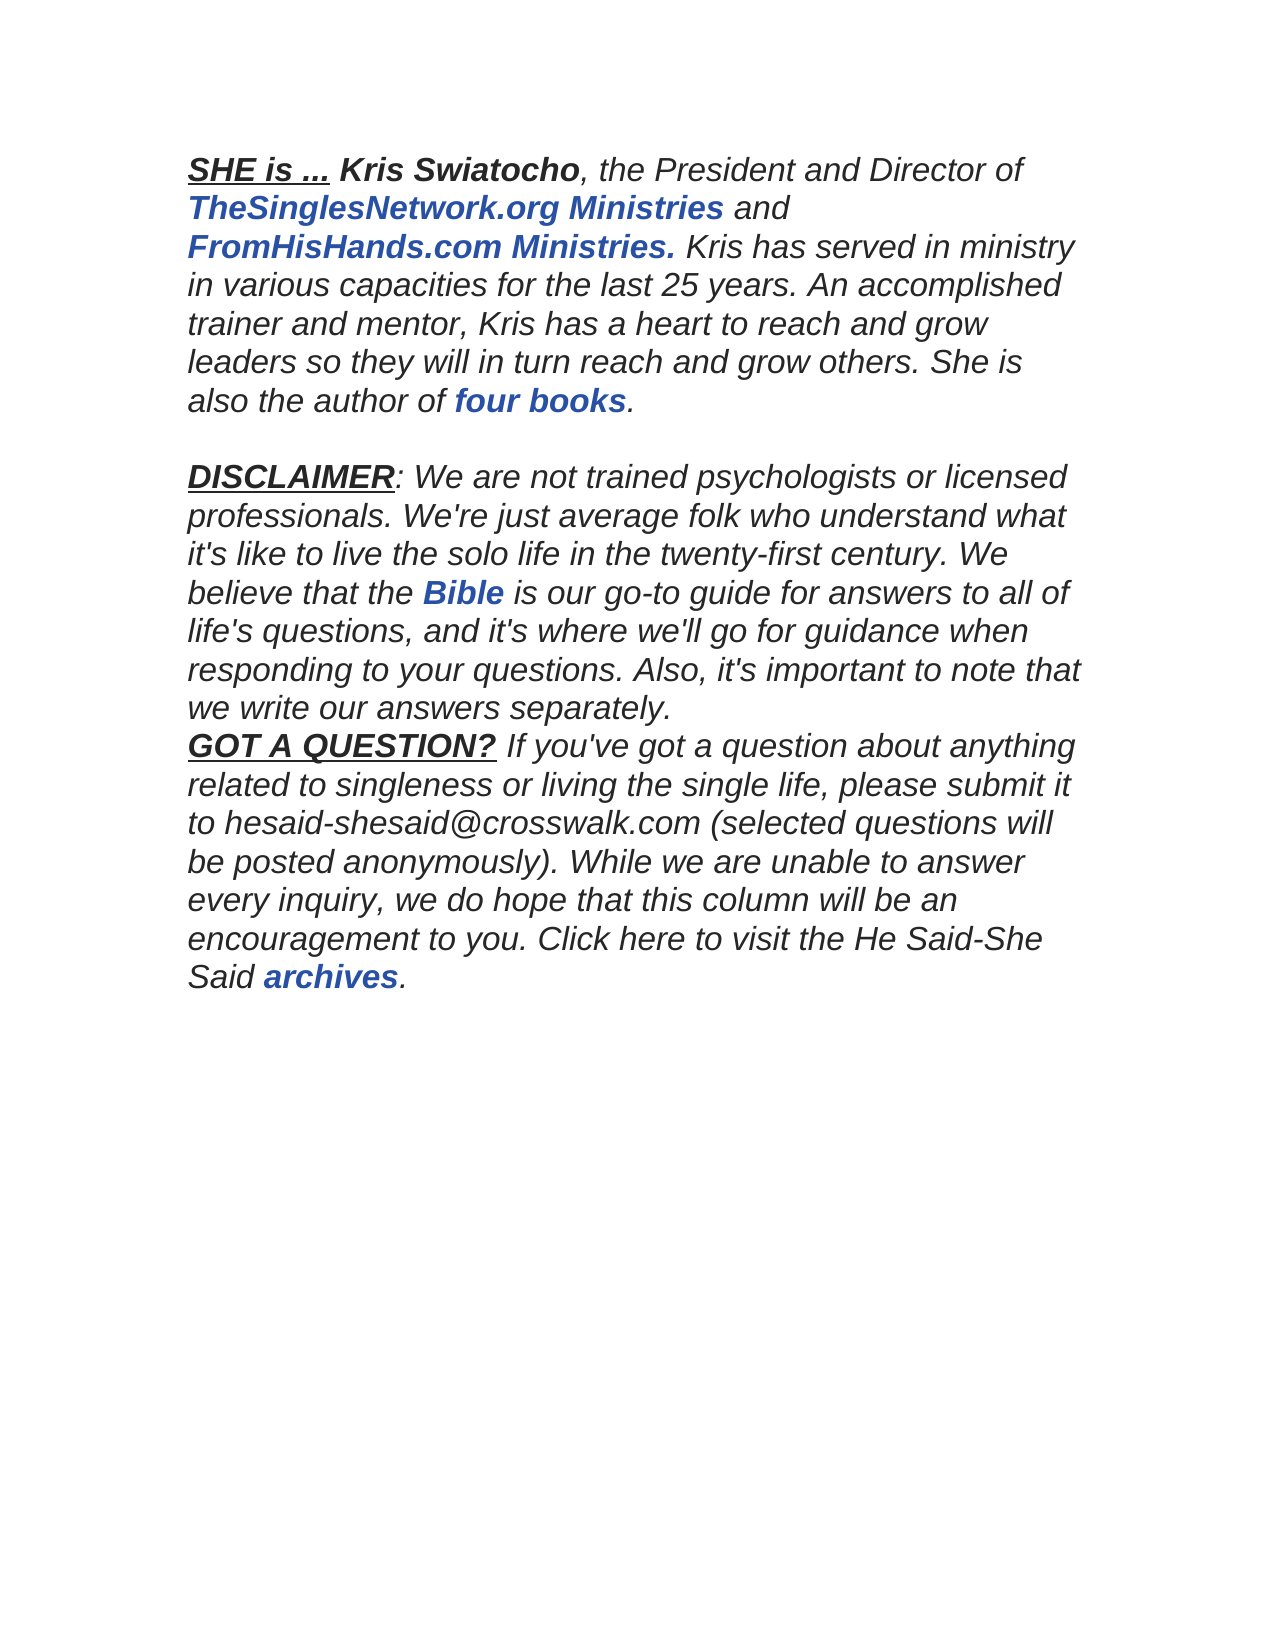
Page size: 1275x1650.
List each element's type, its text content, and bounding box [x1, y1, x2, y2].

text GOT A QUESTION? If you've got a question about anything related to singleness or living the single life, please submit it to hesaid-shesaid@crosswalk.com (selected questions will be posted anonymously). While we are unable to answer every inquiry, we do hope that this column will be an encouragement to you. Click here to visit the He Said-She Said archives. [187, 727, 1087, 996]
text DISCLAIMER: We are not trained psychologists or licensed professionals. We're just average folk who understand what it's like to live the solo life in the twenty-first century. We believe that the Bible is our go-to guide for answers to all of life's questions, and it's where we'll go for guidance when responding to your questions. Also, it's important to note that we write our answers separately. [187, 457, 1087, 727]
text SHE is ... Kris Swiatocho, the President and Director of TheSinglesNetwork.org Ministries and FromHisHands.com Ministries. Kris has served in ministry in various capacities for the last 25 years. An accomplished trainer and mentor, Kris has a heart to reach and grow leaders so they will in turn reach and grow others. She is also the author of four books. [187, 150, 1087, 419]
